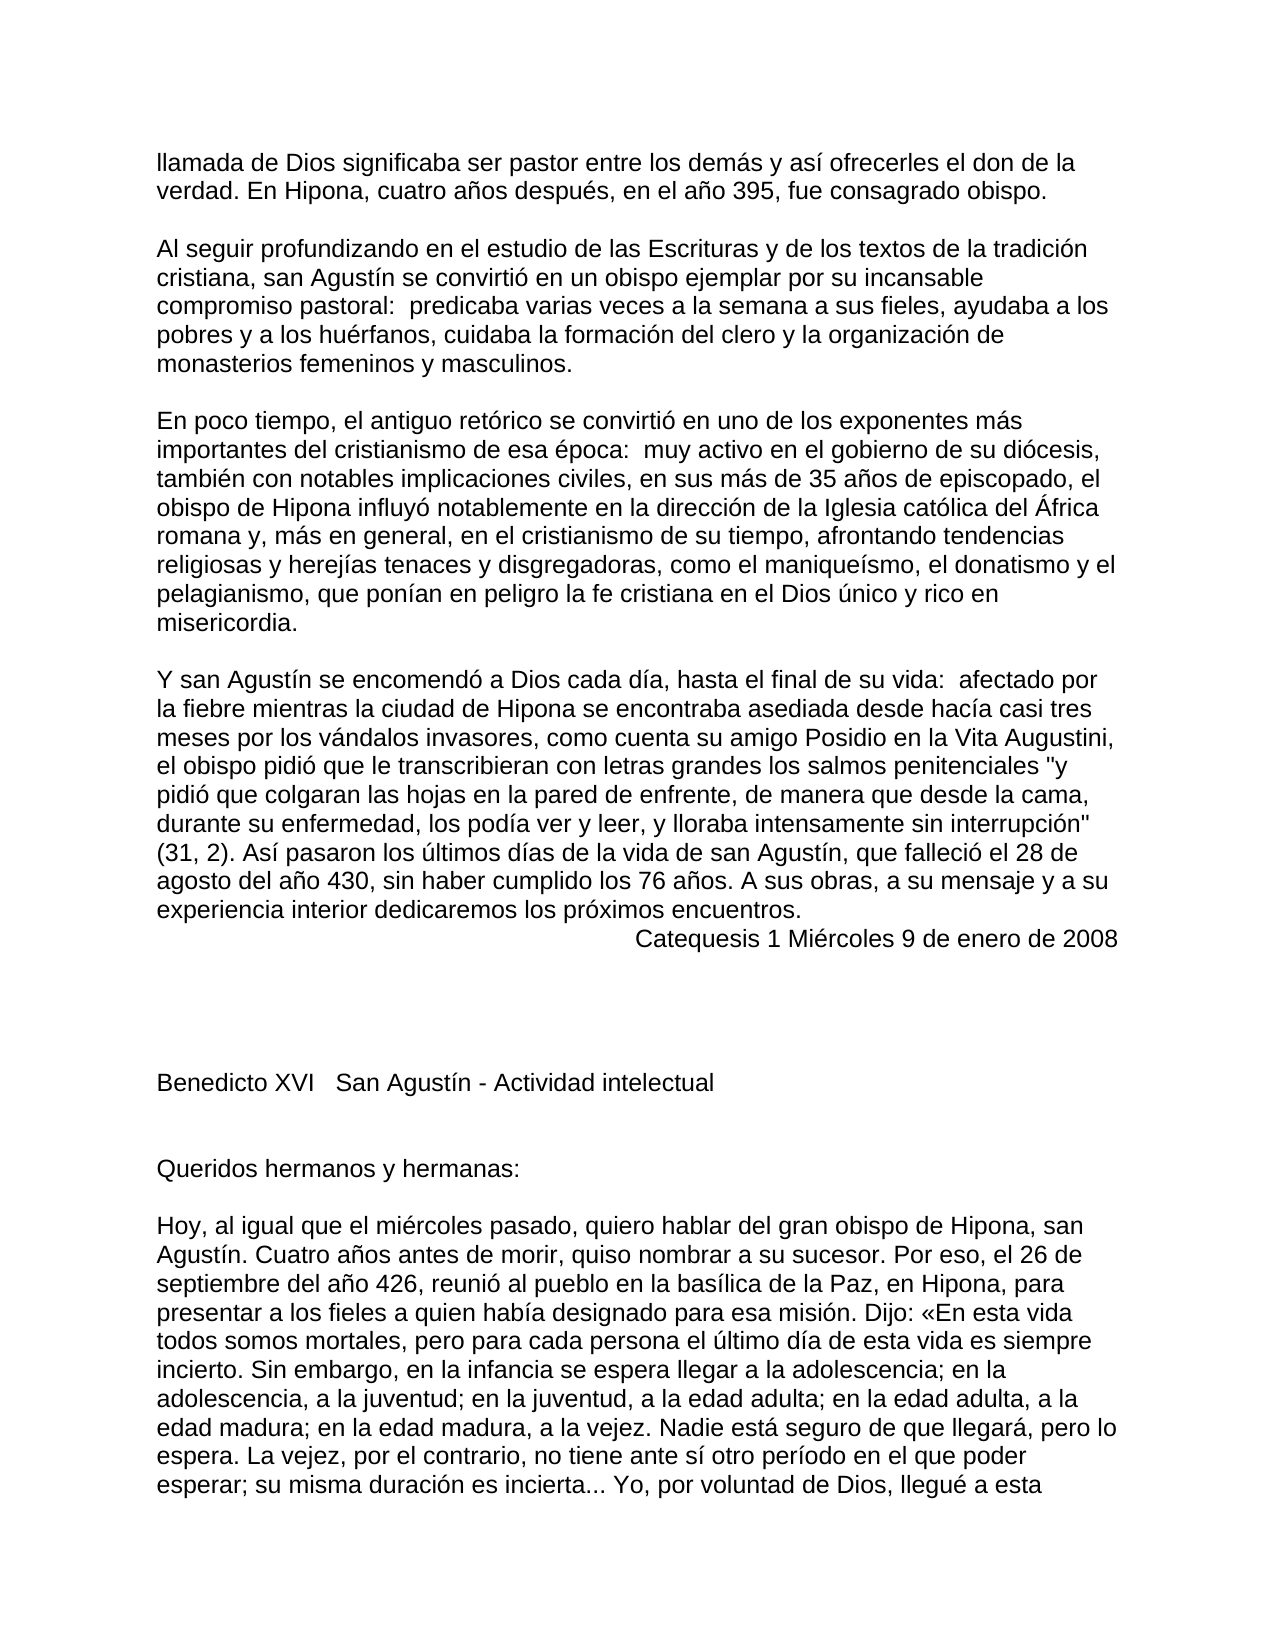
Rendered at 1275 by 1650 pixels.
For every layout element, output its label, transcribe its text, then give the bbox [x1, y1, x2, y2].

text Y san Agustín se encomendó a Dios cada día, hasta el final de su vida: afectado por la fiebre mientras la ciudad de Hipona se encontraba asediada desde hacía casi tres meses por los vándalos invasores, como cuenta su amigo Posidio en la Vita Augustini, el obispo pidió que le transcribieran con letras grandes los salmos penitenciales "y pidió que colgaran las hojas en la pared de enfrente, de manera que desde la cama, durante su enfermedad, los podía ver y leer, y lloraba intensamente sin interrupción" (31, 2). Así pasaron los últimos días de la vida de san Agustín, que falleció el 28 de agosto del año 430, sin haber cumplido los 76 años. A sus obras, a su mensaje y a su experiencia interior dedicaremos los próximos encuentros. [156, 665, 1118, 924]
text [156, 1211, 1118, 1499]
text Benedicto XVI San Agustín - Actividad intelectual [156, 1068, 1118, 1096]
text Catequesis 1 Miércoles 9 de enero de 2008 [156, 924, 1118, 953]
text En poco tiempo, el antiguo retórico se convirtió en uno de los exponentes más importantes del cristianismo de esa época: muy activo en el gobierno de su diócesis, también con notables implicaciones civiles, en sus más de 35 años de episcopado, el obispo de Hipona influyó notablemente en la dirección de la Iglesia católica del África romana y, más en general, en el cristianismo de su tiempo, afrontando tendencias religiosas y herejías tenaces y disgregadoras, como el maniqueísmo, el donatismo y el pelagianismo, que ponían en peligro la fe cristiana en el Dios único y rico en misericordia. [156, 406, 1118, 636]
text Al seguir profundizando en el estudio de las Escrituras y de los textos de la tradición cristiana, san Agustín se convirtió en un obispo ejemplar por su incansable compromiso pastoral: predicaba varias veces a la semana a sus fieles, ayudaba a los pobres y a los huérfanos, cuidaba la formación del clero y la organización de monasterios femeninos y masculinos. [156, 234, 1118, 378]
text Queridos hermanos y hermanas: [156, 1154, 1118, 1183]
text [156, 148, 1118, 205]
